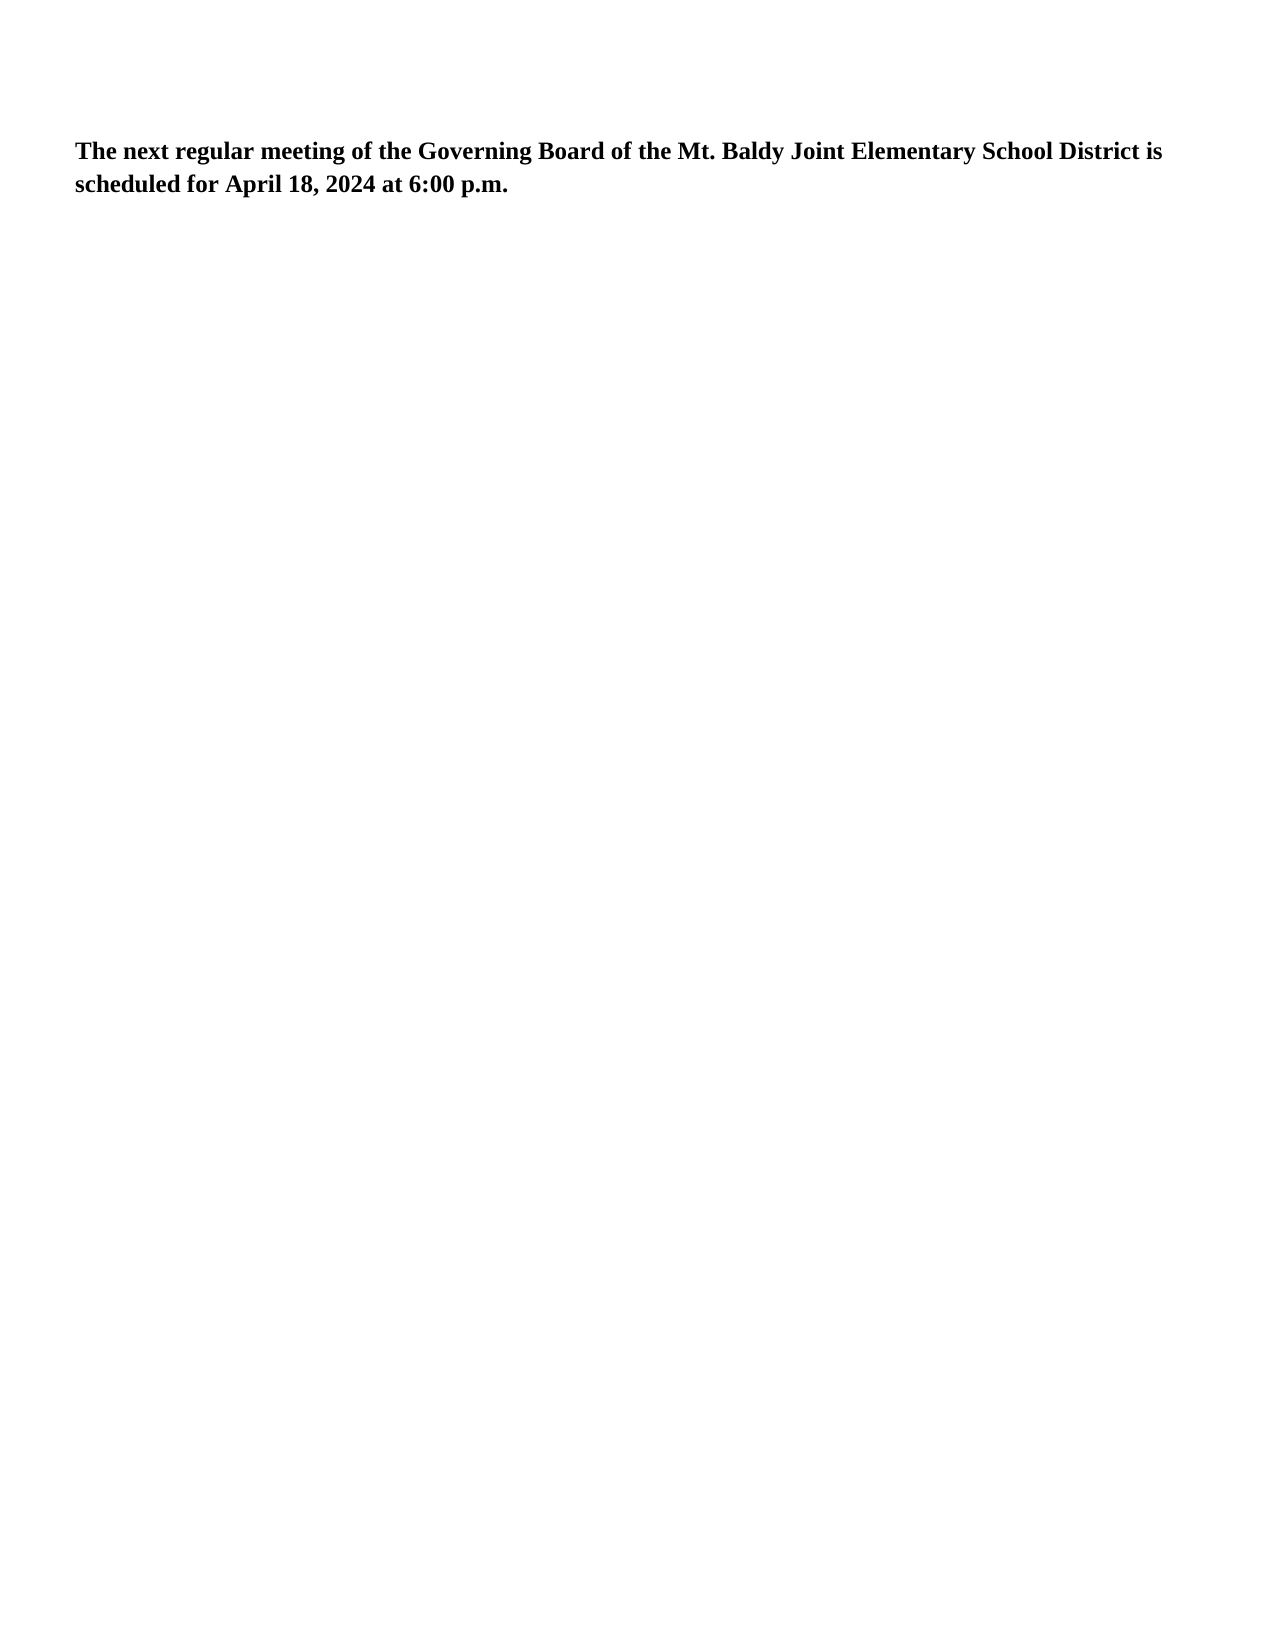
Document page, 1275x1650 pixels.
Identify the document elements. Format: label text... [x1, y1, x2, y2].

text The next regular meeting of the Governing Board of the Mt. Baldy Joint Elementary School District is scheduled for April 18, 2024 at 6:00 p.m. [75, 136, 1200, 198]
